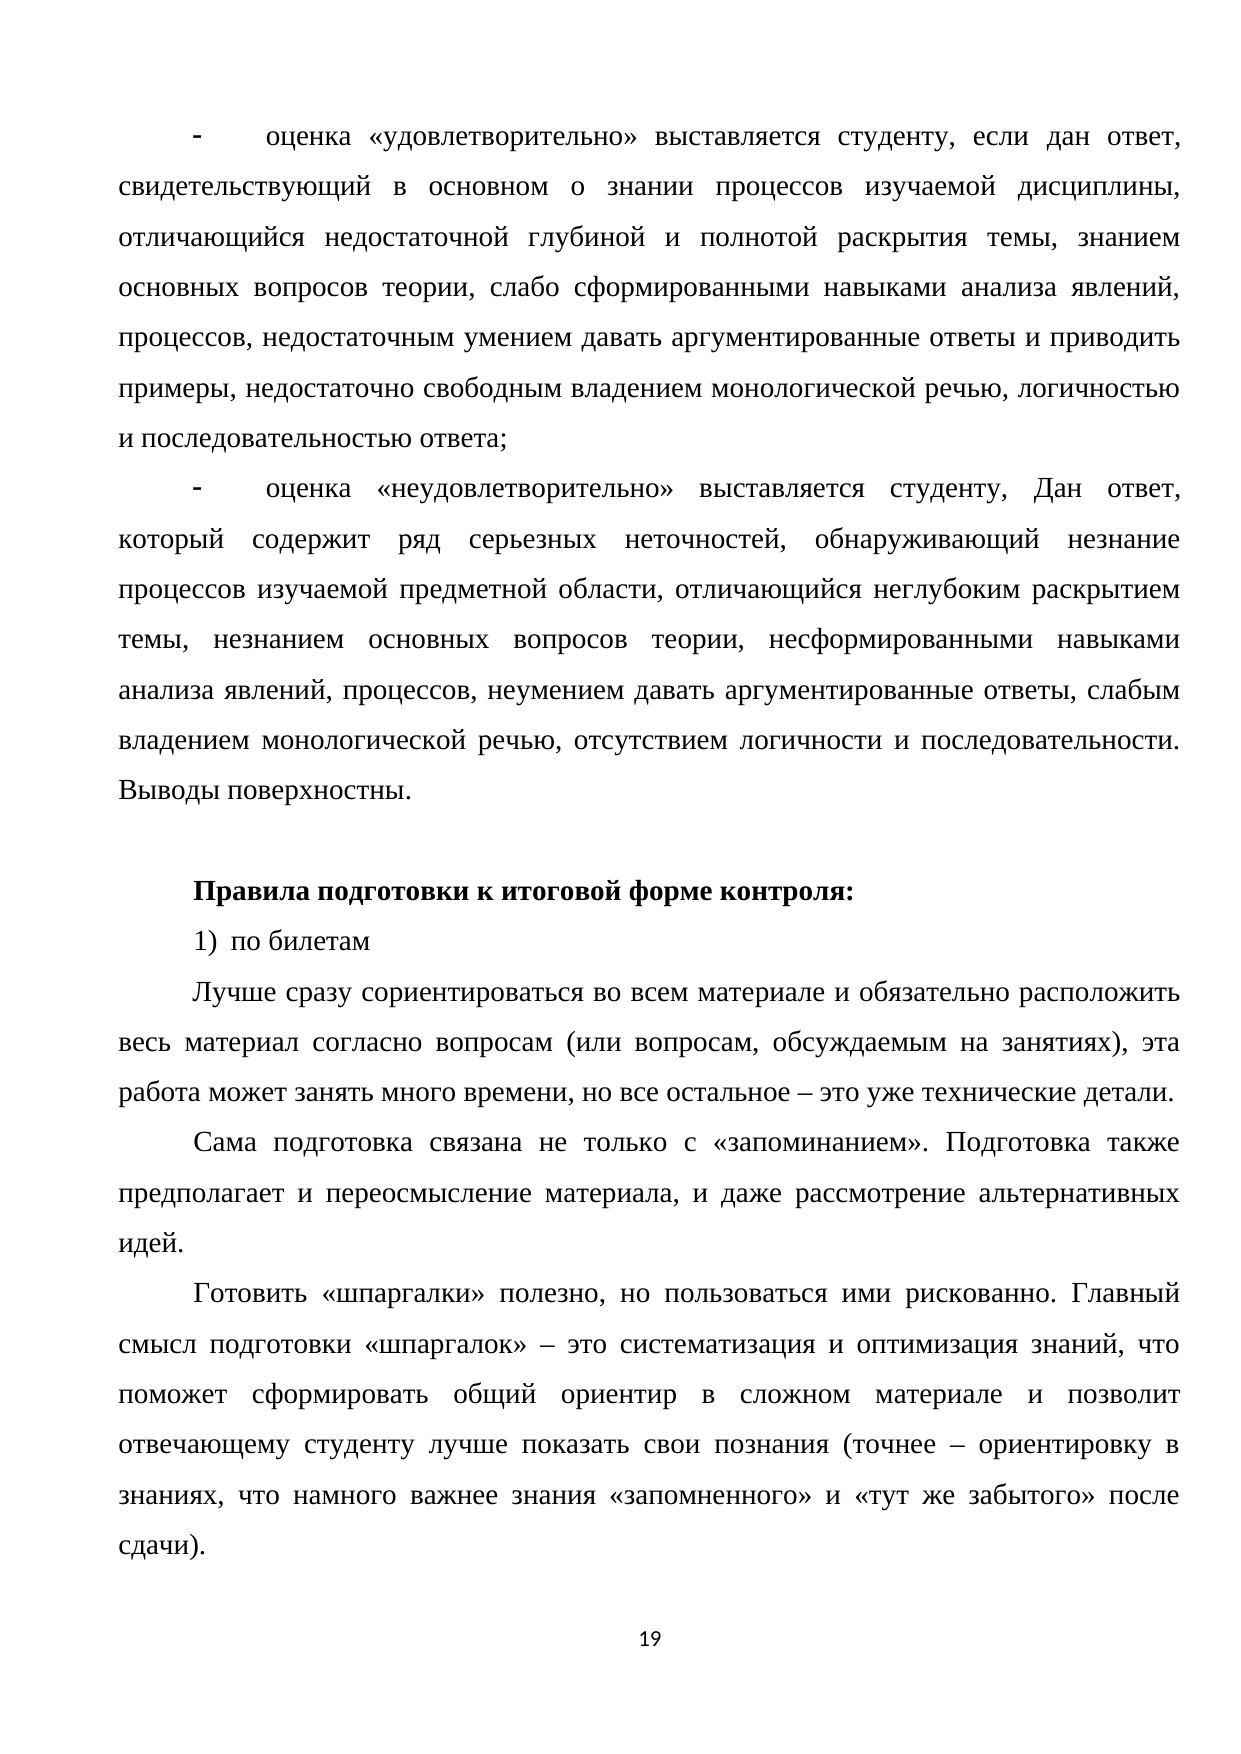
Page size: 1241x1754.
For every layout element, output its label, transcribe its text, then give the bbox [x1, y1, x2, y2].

text Сама подготовка связана не только с «запоминанием». Подготовка также предполагает и переосмысление материала, и даже рассмотрение альтернативных идей. [118, 1124, 1181, 1259]
list по билетам [193, 923, 1181, 957]
list оценка «неудовлетворительно» выставляется студенту, Дан ответ, который содержит ряд серьезных неточностей, обнаруживающий незнание процессов изучаемой предметной области, отличающийся неглубоким раскрытием темы, незнанием основных вопросов теории, несформированными навыками анализа явлений, процессов, неумением давать аргументированные ответы, слабым владением монологической речью, отсутствием логичности и последовательности. Выводы поверхностны. [118, 470, 1181, 806]
text Правила подготовки к итоговой форме контроля: [118, 873, 1181, 907]
list оценка «удовлетворительно» выставляется студенту, если дан ответ, свидетельствующий в основном о знании процессов изучаемой дисциплины, отличающийся недостаточной глубиной и полнотой раскрытия темы, знанием основных вопросов теории, слабо сформированными навыками анализа явлений, процессов, недостаточным умением давать аргументированные ответы и приводить примеры, недостаточно свободным владением монологической речью, логичностью и последовательностью ответа; [118, 118, 1181, 454]
text Готовить «шпаргалки» полезно, но пользоваться ими рискованно. Главный смысл подготовки «шпаргалок» – это систематизация и оптимизация знаний, что поможет сформировать общий ориентир в сложном материале и позволит отвечающему студенту лучше показать свои познания (точнее – ориентировку в знаниях, что намного важнее знания «запомненного» и «тут же забытого» после сдачи). [118, 1276, 1181, 1561]
text Лучше сразу сориентироваться во всем материале и обязательно расположить весь материал согласно вопросам (или вопросам, обсуждаемым на занятиях), эта работа может занять много времени, но все остальное – это уже технические детали. [118, 974, 1181, 1108]
